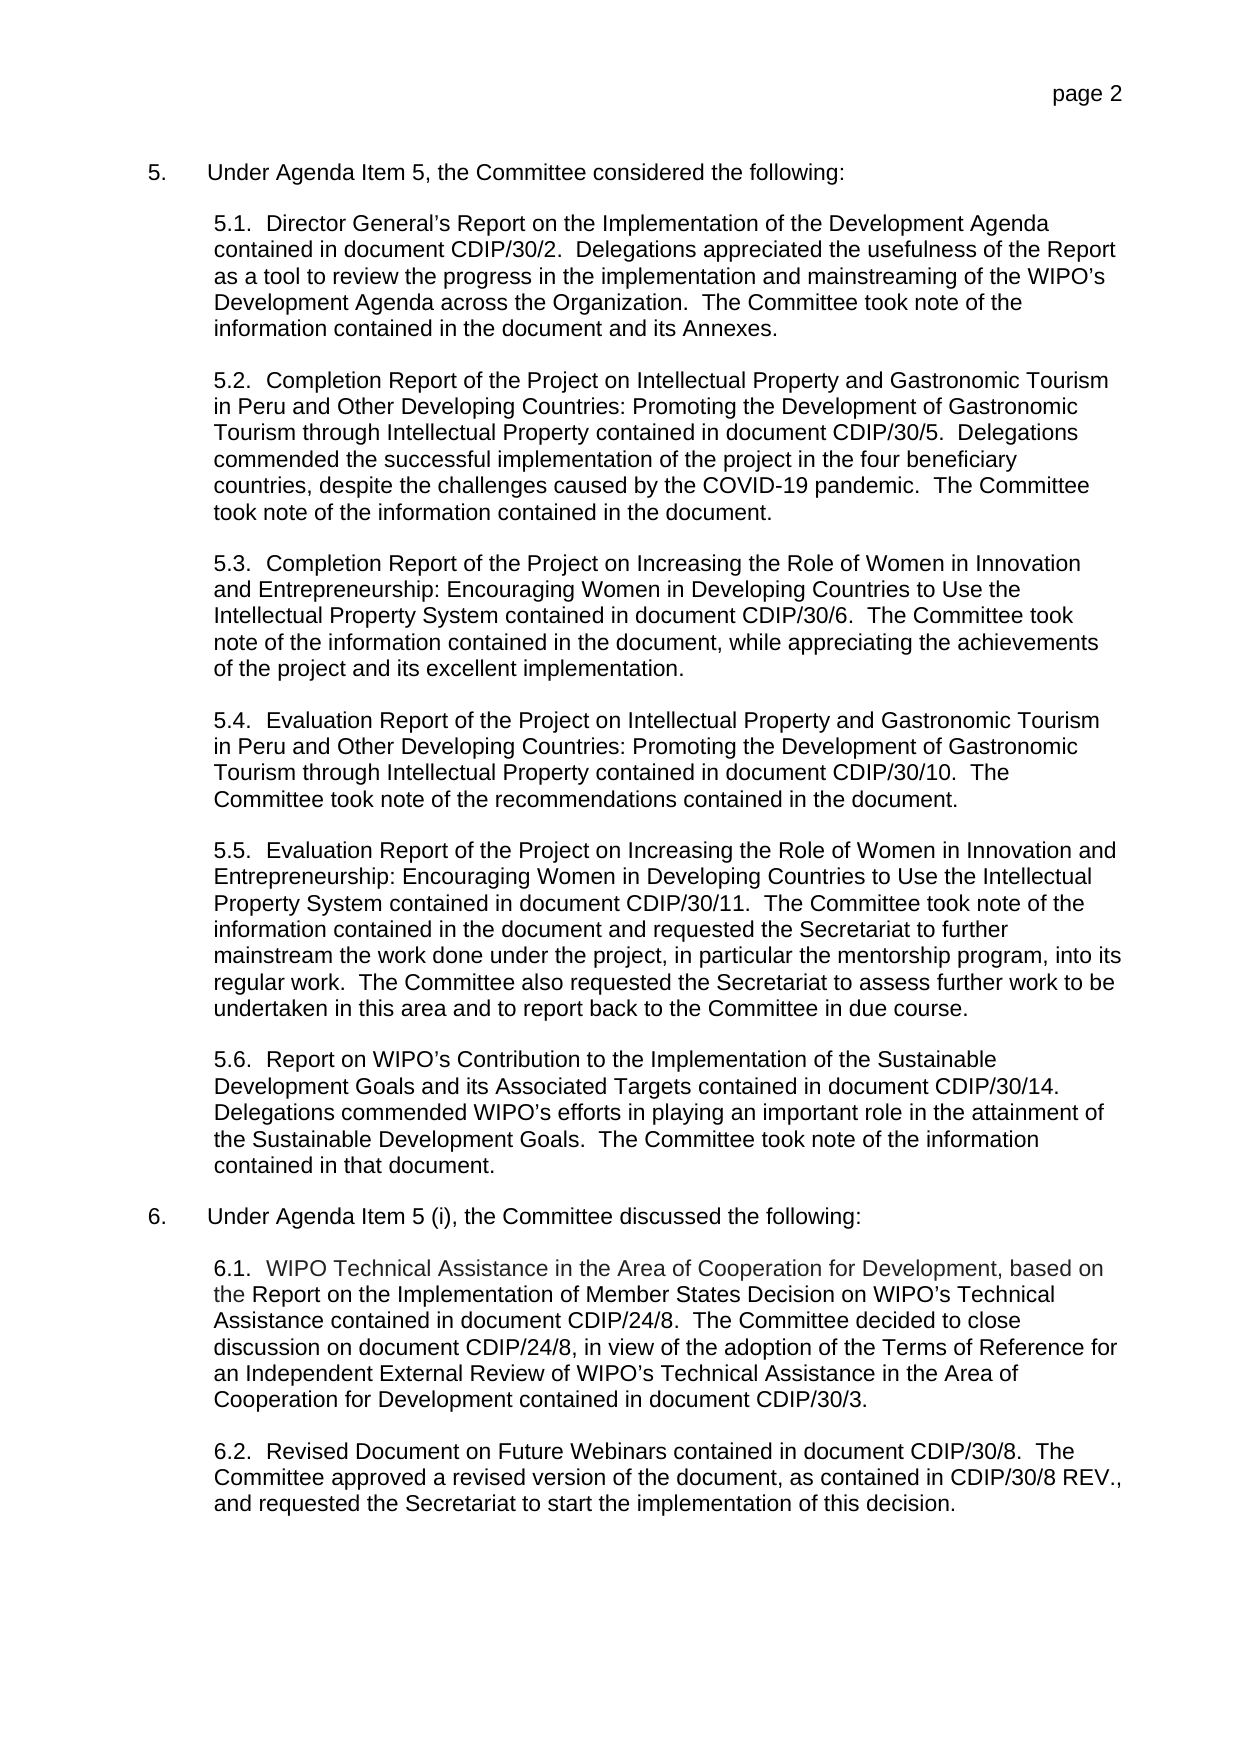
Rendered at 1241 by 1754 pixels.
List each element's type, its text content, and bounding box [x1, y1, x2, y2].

list Completion Report of the Project on Intellectual Property and Gastronomic Tourism in Peru and Other Developing Countries: Promoting the Development of Gastronomic Tourism through Intellectual Property contained in document CDIP/30/5. Delegations commended the successful implementation of the project in the four beneficiary countries, despite the challenges caused by the COVID-19 pandemic. The Committee took note of the information contained in the document. [213, 367, 1122, 525]
list Completion Report of the Project on Increasing the Role of Women in Innovation and Entrepreneurship: Encouraging Women in Developing Countries to Use the Intellectual Property System contained in document CDIP/30/6. The Committee took note of the information contained in the document, while appreciating the achievements of the project and its excellent implementation. [213, 550, 1122, 682]
list Evaluation Report of the Project on Increasing the Role of Women in Innovation and Entrepreneurship: Encouraging Women in Developing Countries to Use the Intellectual Property System contained in document CDIP/30/11. The Committee took note of the information contained in the document and requested the Secretariat to further mainstream the work done under the project, in particular the mentorship program, into its regular work. The Committee also requested the Secretariat to assess further work to be undertaken in this area and to report back to the Committee in due course. [213, 837, 1122, 1021]
list Director General’s Report on the Implementation of the Development Agenda contained in document CDIP/30/2. Delegations appreciated the usefulness of the Report as a tool to review the progress in the implementation and mainstreaming of the WIPO’s Development Agenda across the Organization. The Committee took note of the information contained in the document and its Annexes. [214, 210, 1122, 342]
list Report on WIPO’s Contribution to the Implementation of the Sustainable Development Goals and its Associated Targets contained in document CDIP/30/14. Delegations commended WIPO’s efforts in playing an important role in the attainment of the Sustainable Development Goals. The Committee took note of the information contained in that document. [214, 1046, 1122, 1178]
list Revised Document on Future Webinars contained in document CDIP/30/8. The Committee approved a revised version of the document, as contained in CDIP/30/8 REV., and requested the Secretariat to start the implementation of this decision. [214, 1438, 1122, 1517]
list Under Agenda Item 5 (i), the Committee discussed the following: [148, 1203, 1122, 1229]
list WIPO Technical Assistance in the Area of Cooperation for Development, based on the Report on the Implementation of Member States Decision on WIPO’s Technical Assistance contained in document CDIP/24/8. The Committee decided to close discussion on document CDIP/24/8, in view of the adoption of the Terms of Reference for an Independent External Review of WIPO’s Technical Assistance in the Area of Cooperation for Development contained in document CDIP/30/3. [213, 1254, 1122, 1413]
list Under Agenda Item 5, the Committee considered the following: [148, 158, 1122, 185]
list Evaluation Report of the Project on Intellectual Property and Gastronomic Tourism in Peru and Other Developing Countries: Promoting the Development of Gastronomic Tourism through Intellectual Property contained in document CDIP/30/10. The Committee took note of the recommendations contained in the document. [213, 707, 1122, 812]
